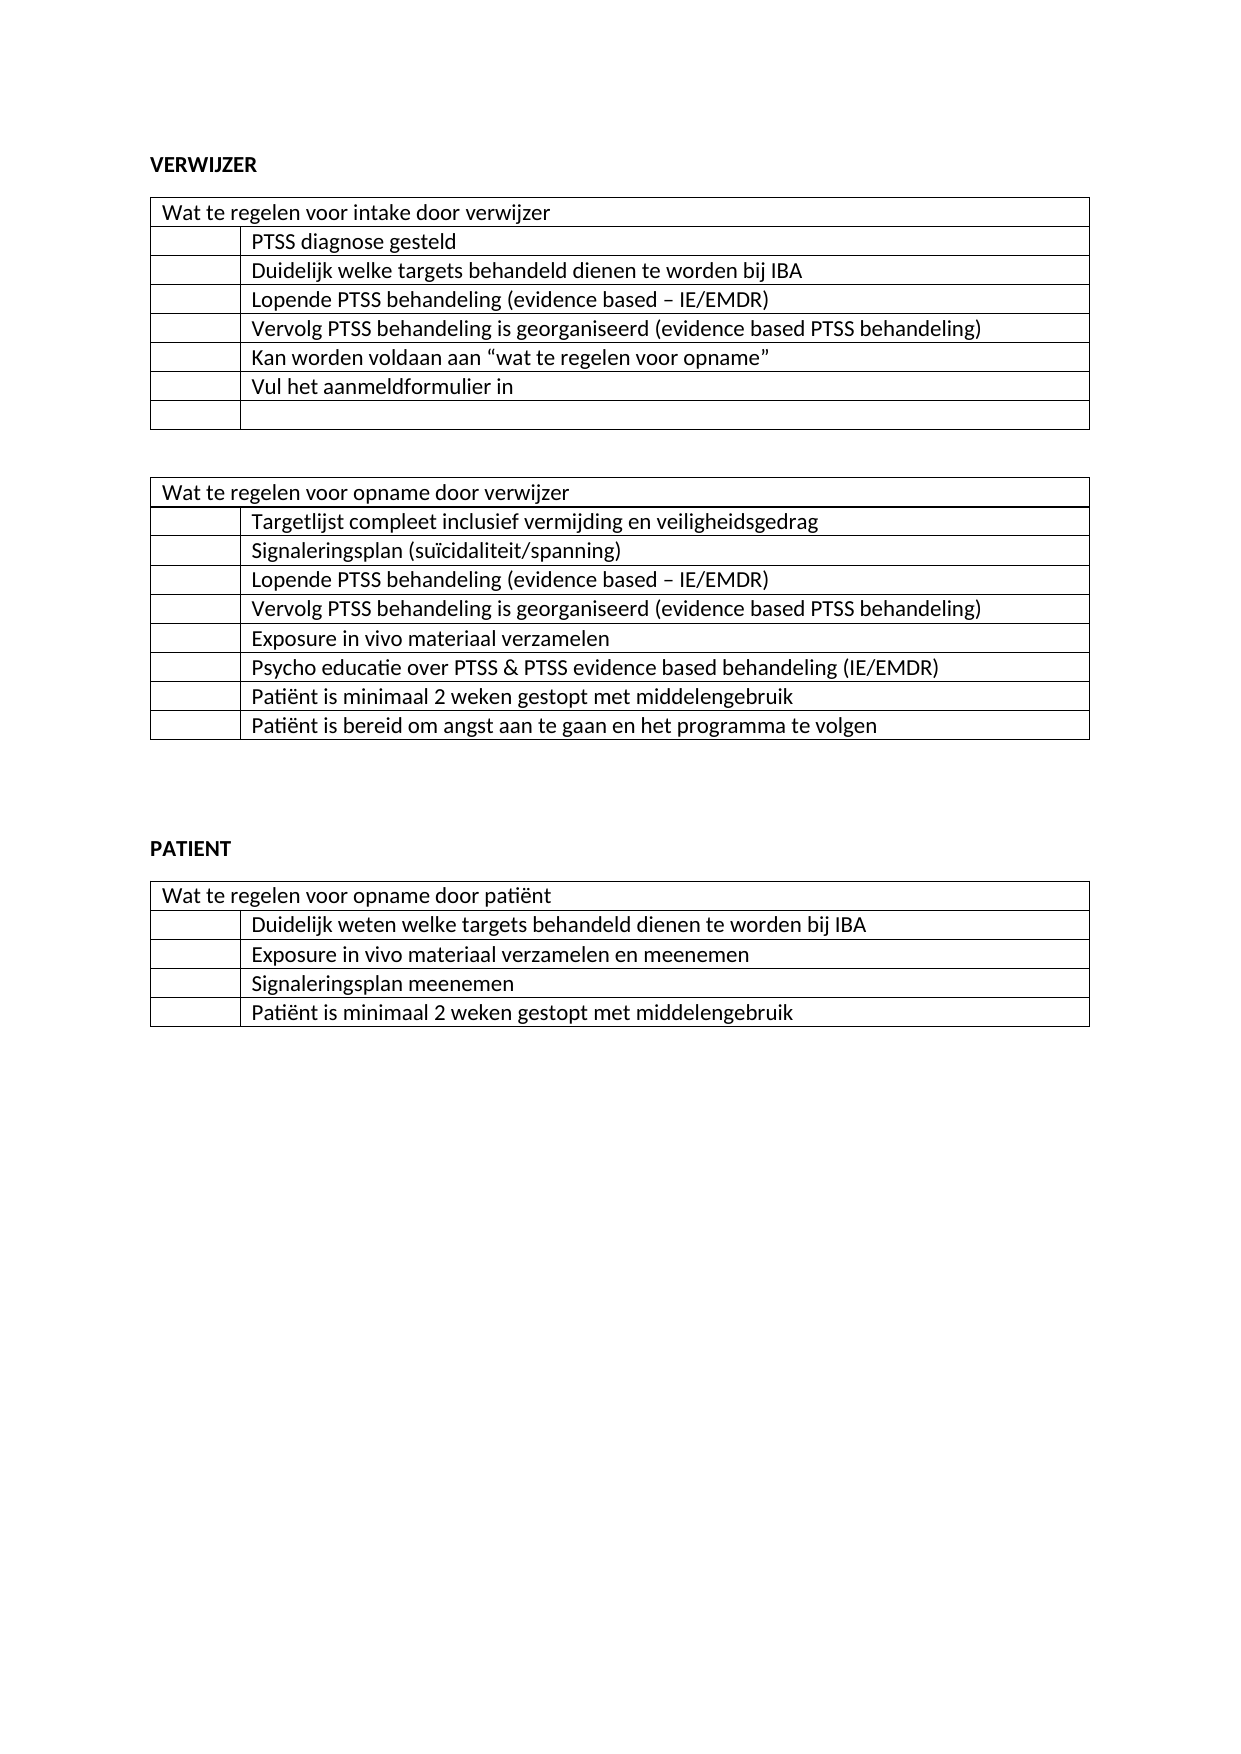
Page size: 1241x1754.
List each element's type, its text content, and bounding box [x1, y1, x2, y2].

table_cell PTSS diagnose gesteld [241, 227, 1089, 255]
table_cell [151, 227, 240, 255]
table_cell Lopende PTSS behandeling (evidence based – IE/EMDR) [241, 566, 1089, 593]
table_cell [151, 595, 240, 623]
table_cell [151, 711, 240, 739]
table_cell Psycho educatie over PTSS & PTSS evidence based behandeling (IE/EMDR) [241, 653, 1089, 681]
table_cell [241, 401, 1089, 429]
table_cell Duidelijk weten welke targets behandeld dienen te worden bij IBA [241, 911, 1089, 939]
table_cell [151, 343, 240, 371]
table_cell [151, 940, 240, 968]
table_cell Signaleringsplan (suïcidaliteit/spanning) [241, 536, 1089, 564]
table_cell Vervolg PTSS behandeling is georganiseerd (evidence based PTSS behandeling) [241, 595, 1089, 623]
table_cell Kan worden voldaan aan “wat te regelen voor opname” [241, 343, 1089, 371]
table_cell [151, 372, 240, 400]
table_cell Lopende PTSS behandeling (evidence based – IE/EMDR) [241, 285, 1089, 313]
table_cell [151, 314, 240, 342]
table_cell [151, 969, 240, 997]
table_cell Vervolg PTSS behandeling is georganiseerd (evidence based PTSS behandeling) [241, 314, 1089, 342]
table_cell [151, 285, 240, 313]
table_cell Signaleringsplan meenemen [241, 969, 1089, 997]
table_cell [151, 998, 240, 1026]
table_cell [151, 653, 240, 681]
table_cell [151, 508, 240, 535]
table_cell Patiënt is bereid om angst aan te gaan en het programma te volgen [241, 711, 1089, 739]
table_cell [151, 682, 240, 710]
table_cell [151, 536, 240, 564]
table_cell [151, 401, 240, 429]
table_cell Vul het aanmeldformulier in [241, 372, 1089, 400]
text PATIENT [150, 834, 1090, 862]
table_cell [151, 624, 240, 652]
table_cell [151, 256, 240, 284]
table_header Wat te regelen voor intake door verwijzer [151, 198, 1089, 226]
table_cell Targetlijst compleet inclusief vermijding en veiligheidsgedrag [241, 508, 1089, 535]
table_cell Patiënt is minimaal 2 weken gestopt met middelengebruik [241, 682, 1089, 710]
table_cell Exposure in vivo materiaal verzamelen [241, 624, 1089, 652]
table_cell Patiënt is minimaal 2 weken gestopt met middelengebruik [241, 998, 1089, 1026]
table_cell [151, 566, 240, 593]
table_cell Duidelijk welke targets behandeld dienen te worden bij IBA [241, 256, 1089, 284]
table_cell [151, 911, 240, 939]
text VERWIJZER [150, 150, 1090, 178]
table_cell Exposure in vivo materiaal verzamelen en meenemen [241, 940, 1089, 968]
table_header Wat te regelen voor opname door patiënt [151, 882, 1089, 909]
table_header Wat te regelen voor opname door verwijzer [151, 478, 1089, 506]
